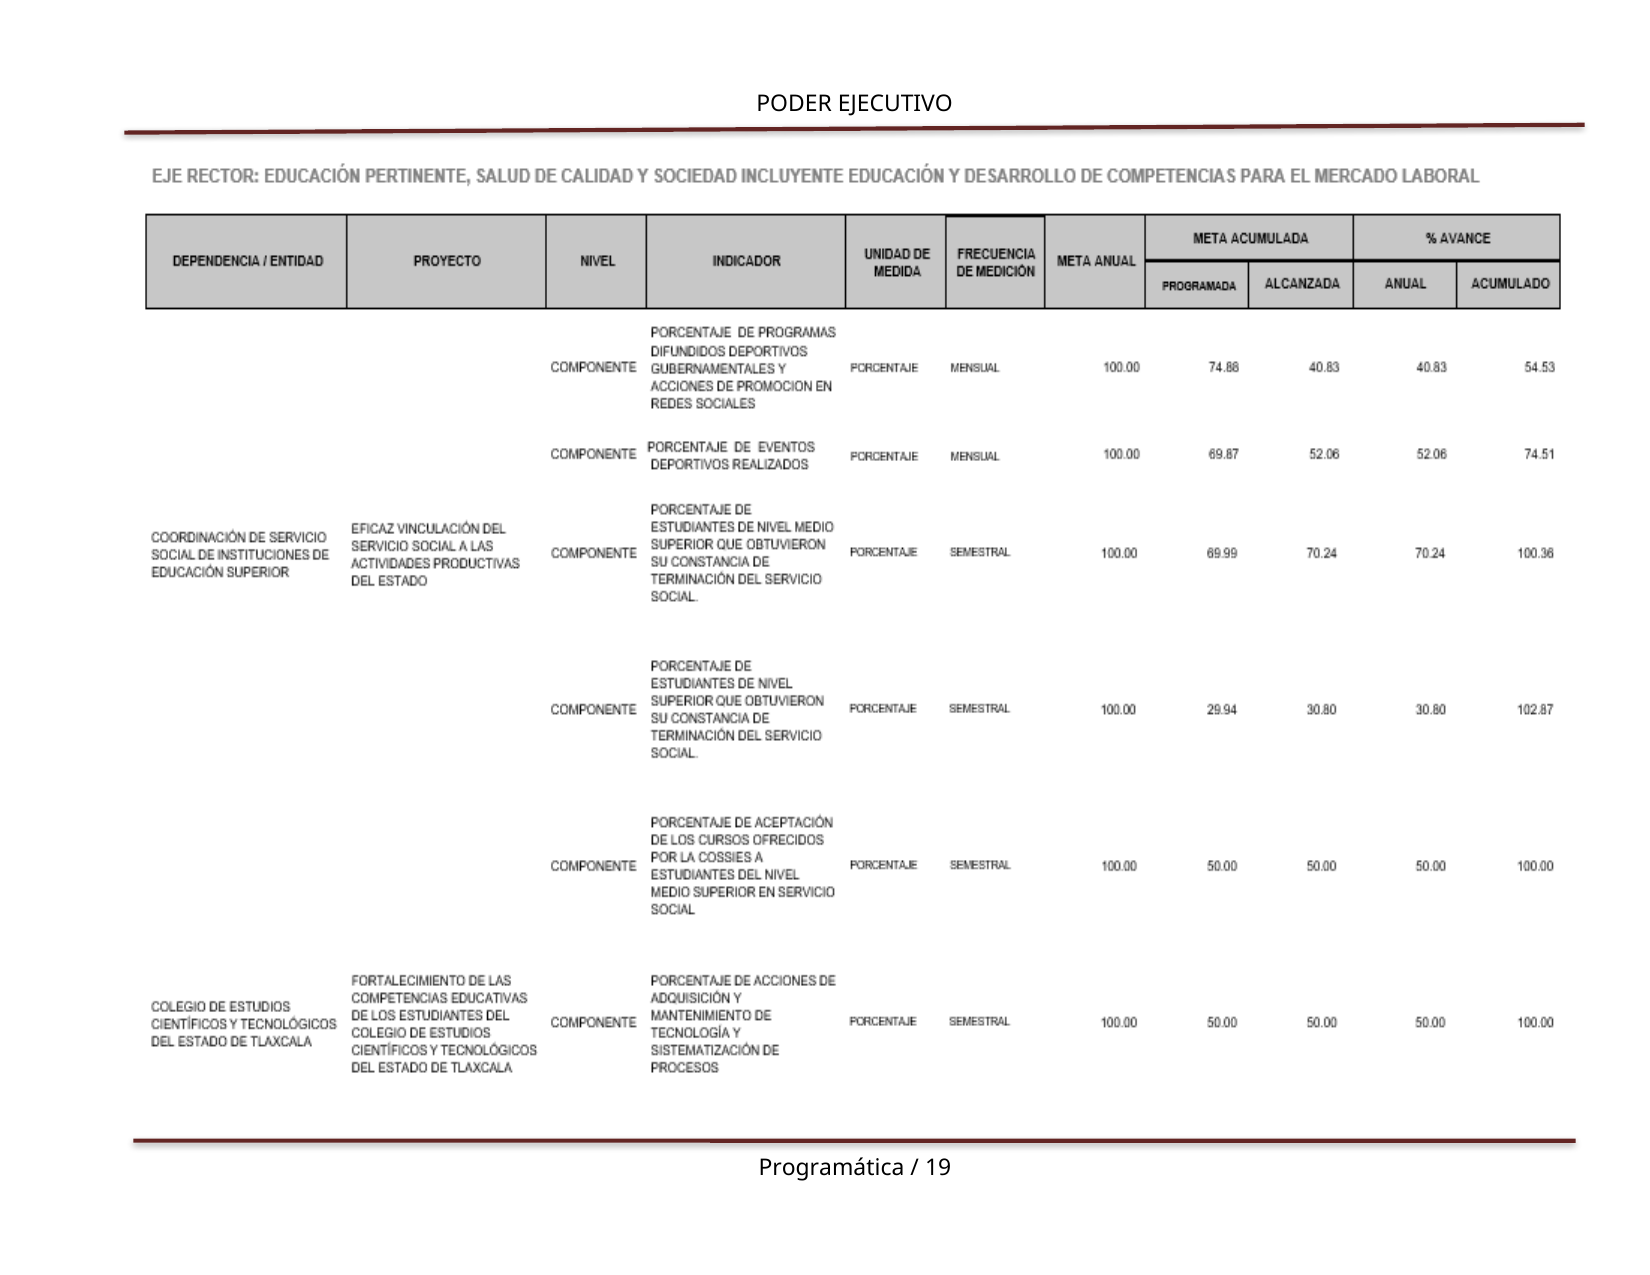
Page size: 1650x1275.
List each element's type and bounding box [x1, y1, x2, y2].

picture [145, 147, 1564, 1083]
